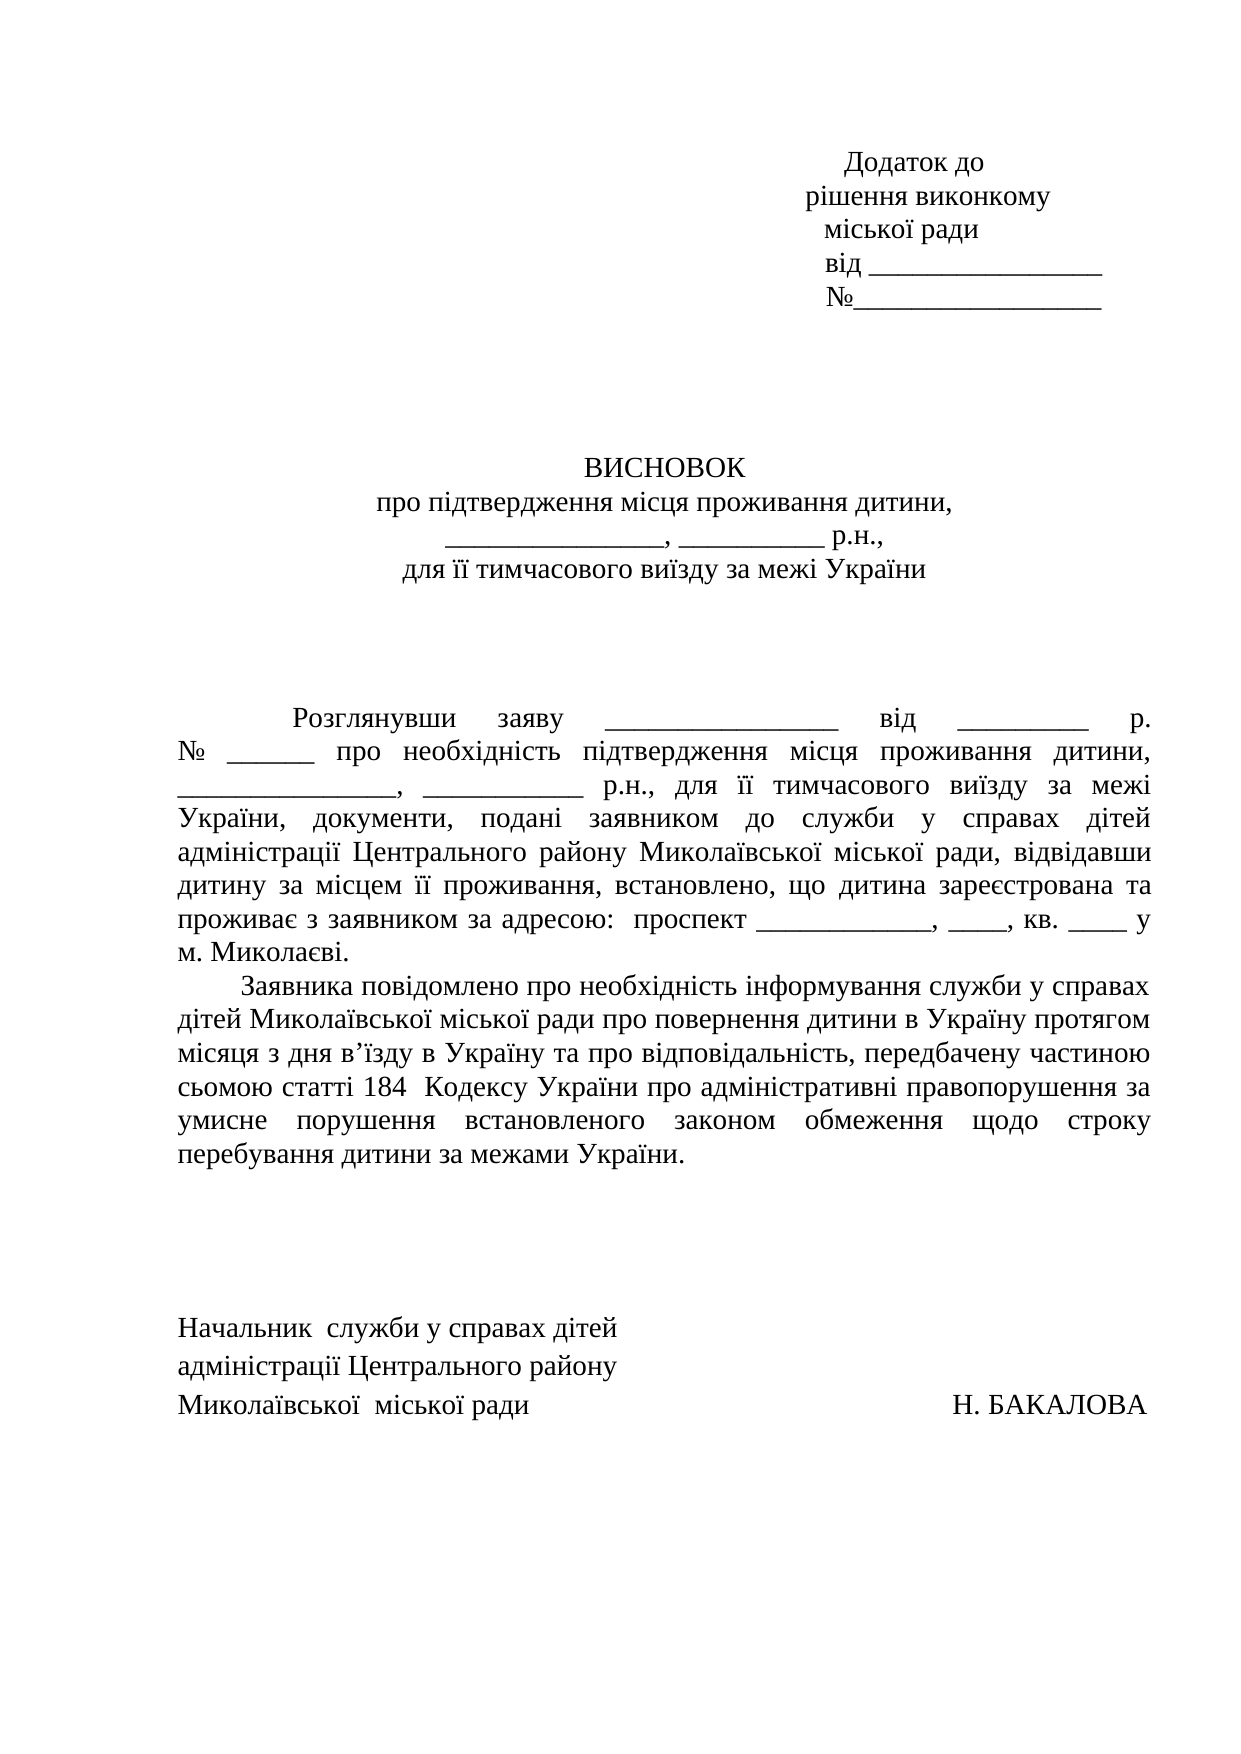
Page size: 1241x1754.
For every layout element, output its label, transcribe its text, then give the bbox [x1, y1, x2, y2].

text ВИСНОВОК про підтвердження місця проживання дитини, [177, 450, 1152, 517]
text Розглянувши заяву ________________ від _________ р. № ______ про необхідність підтвердження місця проживання дитини, _______________, ___________ р.н., для її тимчасового виїзду за межі України, документи, подані заявником до служби у справах дітей адміністрації Центрального району Миколаївської міської ради, відвідавши дитину за місцем її проживання, встановлено, що дитина зареєстрована та проживає з заявником за адресою: проспект ____________, ____, кв. ____ у м. Миколаєві. [177, 700, 1152, 968]
text №_________________ [177, 279, 1152, 312]
text рішення виконкому [177, 178, 1152, 212]
text Заявника повідомлено про необхідність інформування служби у справах дітей Миколаївської міської ради про повернення дитини в Україну протягом місяця з дня в’їзду в Україну та про відповідальність, передбачену частиною сьомою статті 184 Кодексу України про адміністративні правопорушення за умисне порушення встановленого законом обмеження щодо строку перебування дитини за межами України. [177, 968, 1152, 1169]
text міської ради [177, 212, 1152, 245]
text для її тимчасового виїзду за межі України [177, 551, 1152, 584]
text _______________, __________ р.н., [177, 517, 1152, 551]
text Додаток до [177, 144, 1152, 178]
text Начальник служби у справах дітей [177, 1310, 1152, 1343]
text адміністрації Центрального району [177, 1348, 1152, 1382]
text від ________________ [177, 245, 1152, 279]
text Миколаївської міської ради Н. БАКАЛОВА [177, 1387, 1152, 1420]
